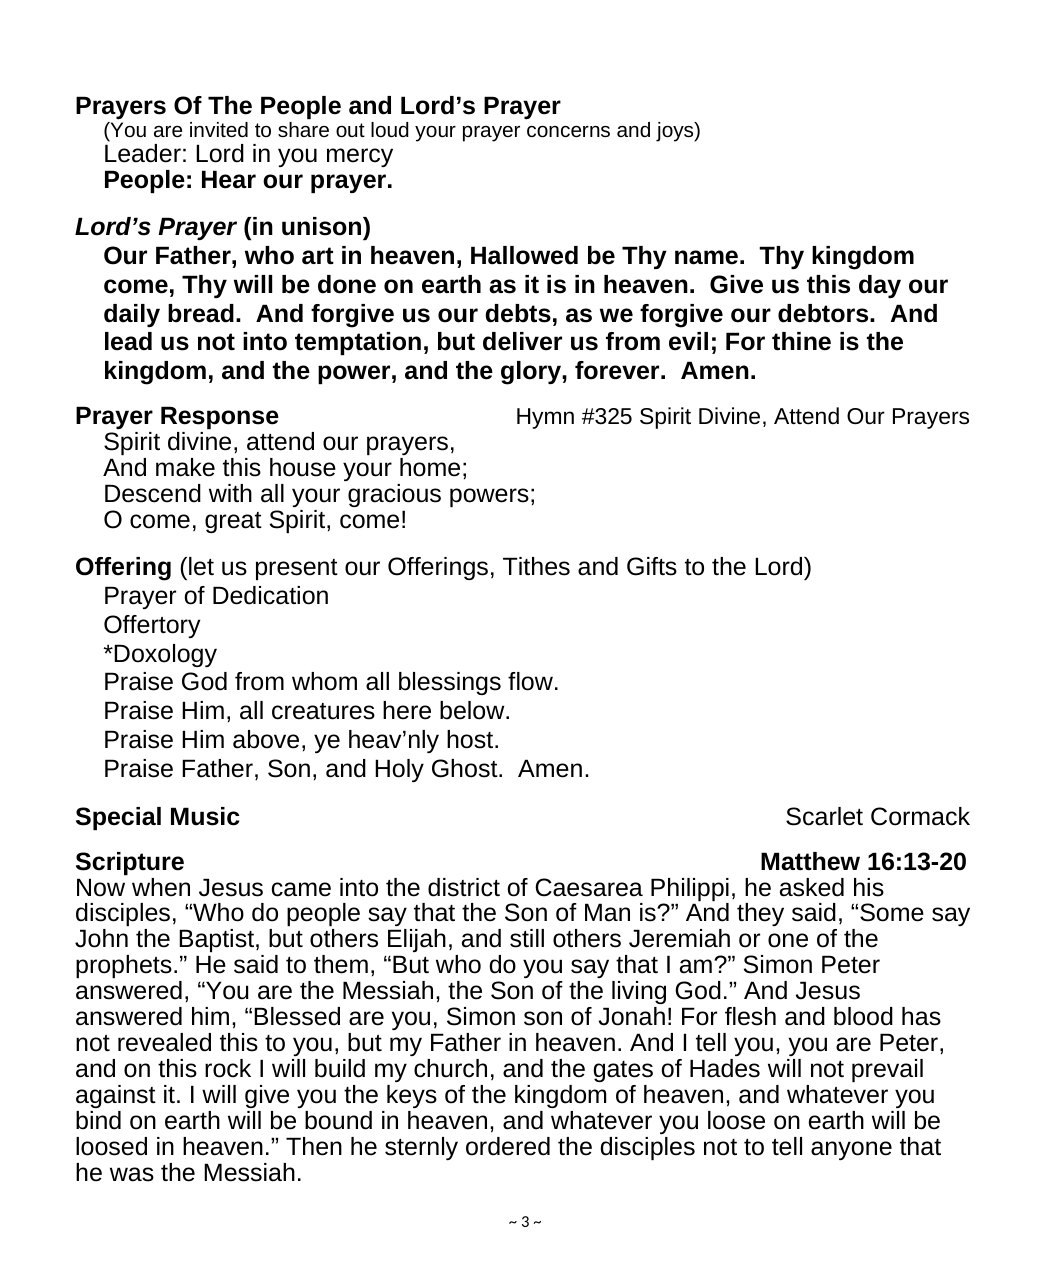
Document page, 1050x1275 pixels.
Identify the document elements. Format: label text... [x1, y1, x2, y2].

text Prayers Of The People and Lord’s Prayer [75, 94, 975, 120]
text Our Father, who art in heaven, Hallowed be Thy name. Thy kingdom come, Thy will be done on earth as it is in heaven. Give us this day our daily bread. And forgive us our debts, as we forgive our debtors. And lead us not into temptation, but deliver us from evil; For thine is the kingdom, and the power, and the glory, forever. Amen. [103, 241, 975, 385]
text Spirit divine, attend our prayers, [103, 430, 975, 456]
text Prayer of Dedication [103, 581, 975, 610]
text And make this house your home; [103, 456, 975, 482]
text Praise Father, Son, and Holy Ghost. Amen. [103, 754, 975, 782]
text O come, great Spirit, come! [103, 507, 975, 533]
text Now when Jesus came into the district of Caesarea Philippi, he asked his disciples, “Who do people say that the Son of Man is?” And they said, “Some say John the Baptist, but others Elijah, and still others Jeremiah or one of the prophets.” He said to them, “But who do you say that I am?” Simon Peter answered, “You are the Messiah, the Son of the living God.” And Jesus answered him, “Blessed are you, Simon son of Jonah! For flesh and blood has not revealed this to you, but my Father in heaven. And I tell you, you are Peter, and on this rock I will build my church, and the gates of Hades will not prevail against it. I will give you the keys of the kingdom of heaven, and whatever you bind on earth will be bound in heaven, and whatever you loose on earth will be loosed in heaven.” Then he sternly ordered the disciples not to tell anyone that he was the Messiah. [75, 875, 975, 1186]
text Offertory [103, 610, 975, 639]
text Leader: Lord in you mercy [103, 142, 975, 167]
text *Doxology [103, 639, 975, 667]
text Special Music Scarlet Cormack [75, 802, 975, 830]
text Offering (let us present our Offerings, Tithes and Gifts to the Lord) [75, 552, 975, 581]
text Praise God from whom all blessings flow. [103, 667, 975, 696]
text People: Hear our prayer. [103, 167, 975, 193]
text Descend with all your gracious powers; [103, 482, 975, 507]
text Praise Him, all creatures here below. [103, 696, 975, 725]
text Praise Him above, ye heav’nly host. [103, 725, 975, 754]
text Lord’s Prayer (in unison) [75, 212, 975, 241]
text Prayer Response Hymn #325 Spirit Divine, Attend Our Prayers [75, 404, 975, 430]
text (You are invited to share out loud your prayer concerns and joys) [103, 120, 975, 142]
text Scripture Matthew 16:13-20 [75, 849, 975, 875]
